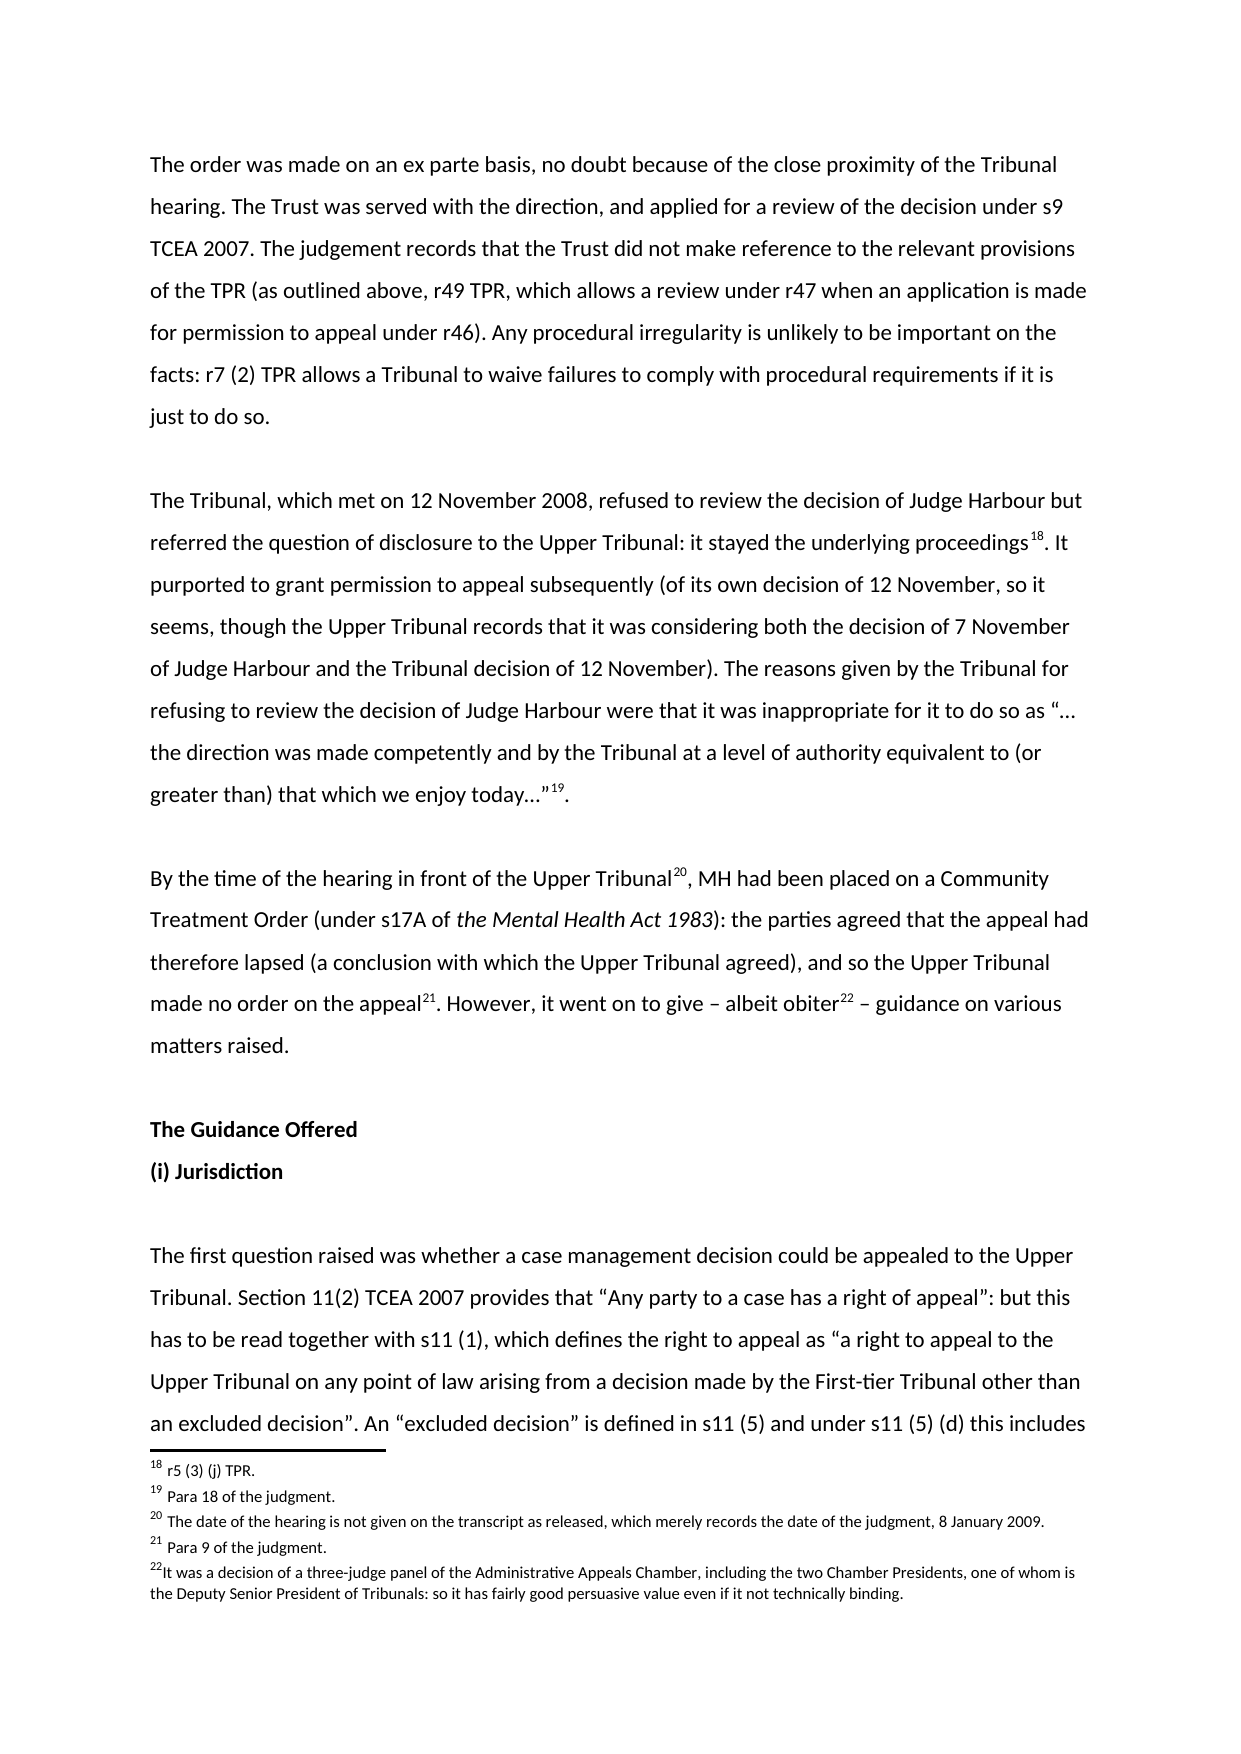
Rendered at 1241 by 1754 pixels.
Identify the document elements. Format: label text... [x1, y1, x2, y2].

text The first question raised was whether a case management decision could be appealed to the Upper [150, 1241, 1090, 1269]
text The Tribunal, which met on 12 November 2008, refused to review the decision of Judge Harbour but [150, 486, 1090, 514]
text Tribunal. Section 11(2) TCEA 2007 provides that “Any party to a case has a right of appeal”: but this has to be read together with s11 (1), which defines the right to appeal as “a right to appeal to the Upper Tribunal on any point of law arising from a decision made by the First-tier Tribunal other than an excluded decision”. An “excluded decision” is defined in s11 (5) and under s11 (5) (d) this includes [150, 1283, 1090, 1437]
text purported to grant permission to appeal subsequently (of its own decision of 12 November, so it seems, though the Upper Tribunal records that it was considering both the decision of 7 November of Judge Harbour and the Tribunal decision of 12 November). The reasons given by the Tribunal for refusing to review the decision of Judge Harbour were that it was inappropriate for it to do so as “… the direction was made competently and by the Tribunal at a level of authority equivalent to (or greater than) that which we enjoy today…”. [150, 570, 1090, 808]
text (i) Jurisdiction [150, 1157, 1090, 1186]
text The order was made on an ex parte basis, no doubt because of the close proximity of the Tribunal hearing. The Trust was served with the direction, and applied for a review of the decision under s9 TCEA 2007. The judgement records that the Trust did not make reference to the relevant provisions of the TPR (as outlined above, r49 TPR, which allows a review under r47 when an application is made for permission to appeal under r46). Any procedural irregularity is unlikely to be important on the facts: r7 (2) TPR allows a Tribunal to waive failures to comply with procedural requirements if it is just to do so. [150, 150, 1090, 430]
text referred the question of disclosure to the Upper Tribunal: it stayed the underlying proceedings. It [150, 528, 1090, 556]
text By the time of the hearing in front of the Upper Tribunal, MH had been placed on a Community [150, 864, 1090, 892]
text The Guidance Offered [150, 1116, 1090, 1143]
text Treatment Order (under s17A of the Mental Health Act 1983): the parties agreed that the appeal had therefore lapsed (a conclusion with which the Upper Tribunal agreed), and so the Upper Tribunal made no order on the appeal. However, it went on to give – albeit obiter – guidance on various matters raised. [150, 906, 1090, 1059]
